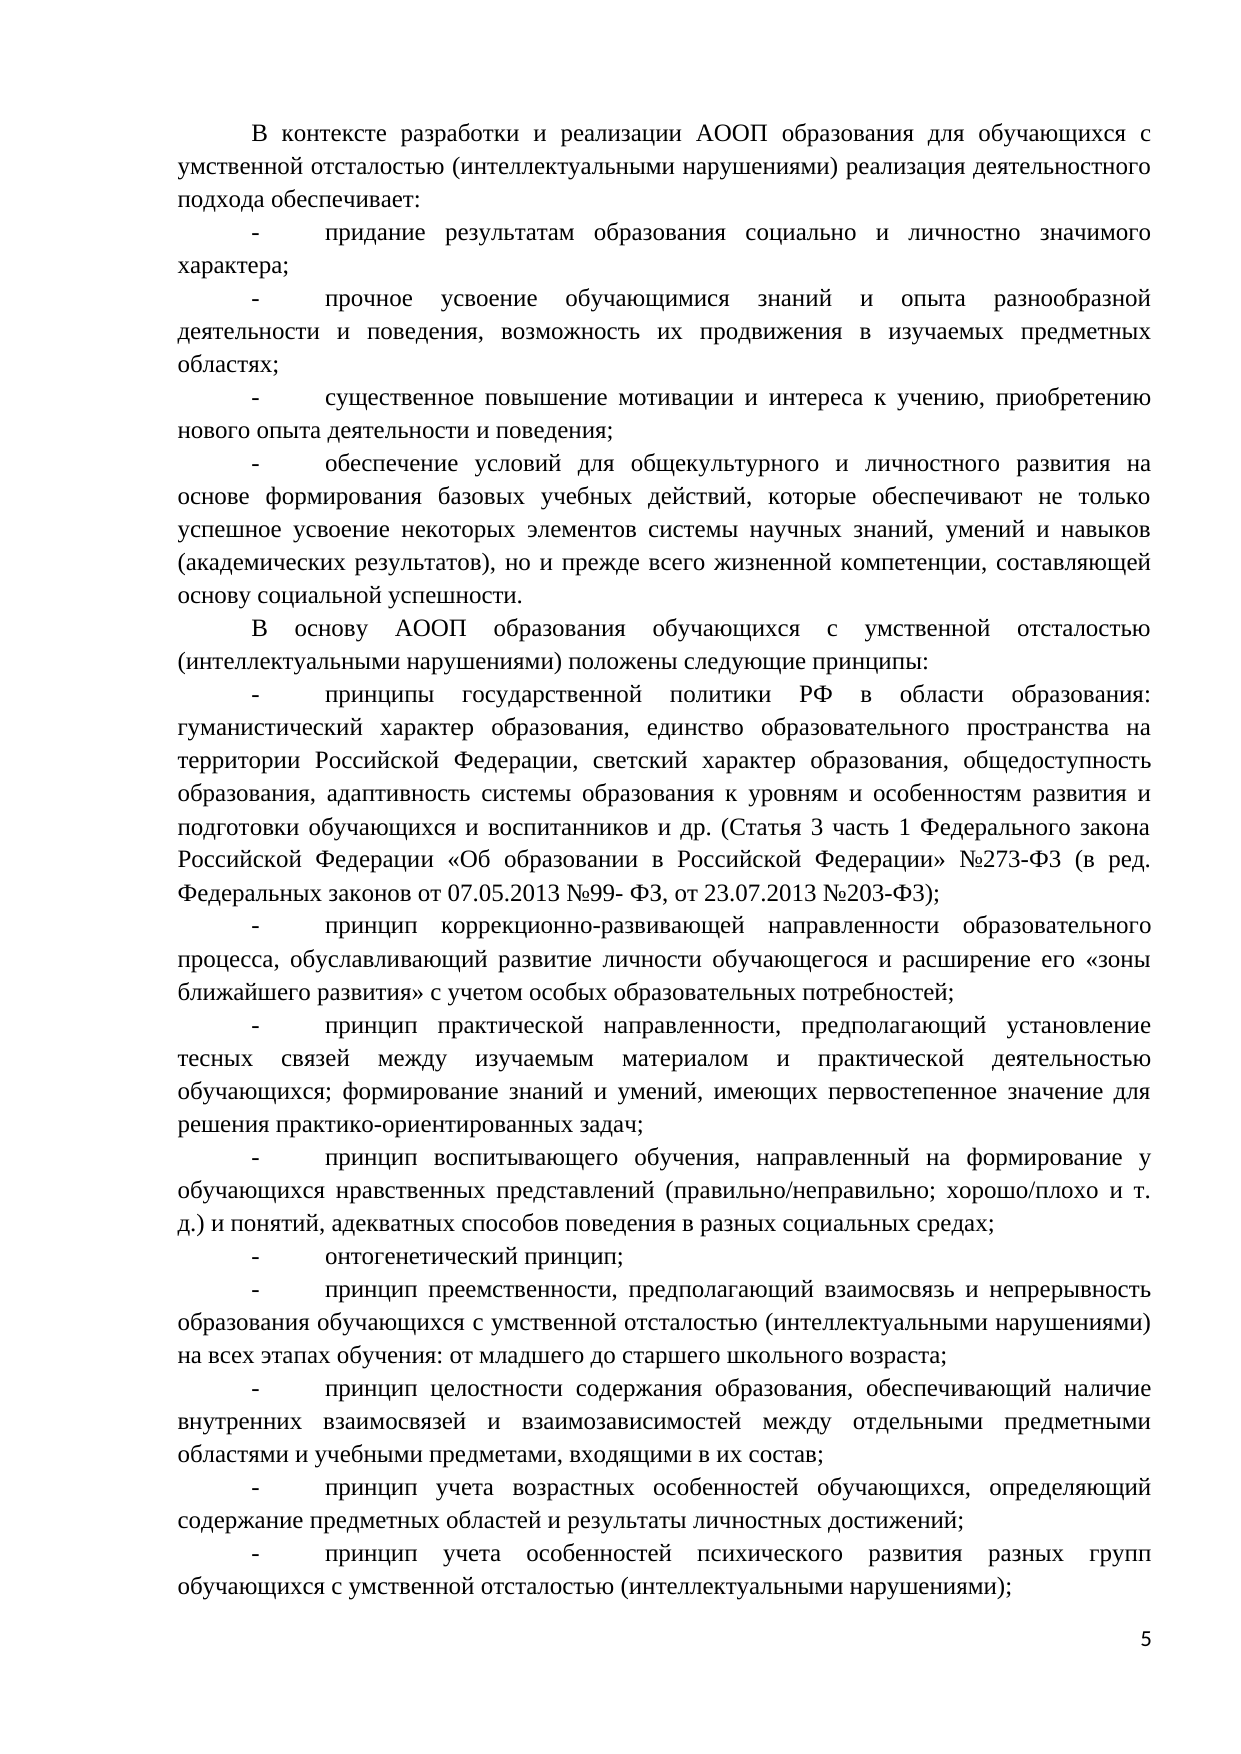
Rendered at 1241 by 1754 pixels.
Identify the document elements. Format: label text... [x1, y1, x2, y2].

list - обеспечение условий для общекультурного и личностного развития на основе формирования базовых учебных действий, которые обеспечивают не только успешное усвоение некоторых элементов системы научных знаний, умений и навыков (академических результатов), но и прежде всего жизненной компетенции, составляющей основу социальной успешности. [177, 448, 1152, 609]
list - принцип учета возрастных особенностей обучающихся, определяющий содержание предметных областей и результаты личностных достижений; [177, 1472, 1152, 1534]
list - прочное усвоение обучающимися знаний и опыта разнообразной деятельности и поведения, возможность их продвижения в изучаемых предметных областях; [177, 283, 1152, 378]
list В контексте разработки и реализации АООП образования для обучающихся с умственной отсталостью (интеллектуальными нарушениями) реализация деятельностного подхода обеспечивает: [177, 118, 1152, 213]
list - принципы государственной политики РФ в области образования: гуманистический характер образования, единство образовательного пространства на территории Российской Федерации, светский характер образования, общедоступность образования, адаптивность системы образования к уровням и особенностям развития и подготовки обучающихся и воспитанников и др. (Статья 3 часть 1 Федерального закона Российской Федерации «Об образовании в Российской Федерации» №273-Ф3 (в ред. Федеральных законов от 07.05.2013 №99- ФЗ, от 23.07.2013 №203-Ф3); [177, 679, 1152, 906]
list В основу АООП образования обучающихся с умственной отсталостью (интеллектуальными нарушениями) положены следующие принципы: [177, 613, 1152, 675]
list - принцип воспитывающего обучения, направленный на формирование у обучающихся нравственных представлений (правильно/неправильно; хорошо/плохо и т. д.) и понятий, адекватных способов поведения в разных социальных средах; [177, 1142, 1152, 1237]
list - принцип практической направленности, предполагающий установление тесных связей между изучаемым материалом и практической деятельностью обучающихся; формирование знаний и умений, имеющих первостепенное значение для решения практико-ориентированных задач; [177, 1010, 1152, 1137]
list - принцип целостности содержания образования, обеспечивающий наличие внутренних взаимосвязей и взаимозависимостей между отдельными предметными областями и учебными предметами, входящими в их состав; [177, 1373, 1152, 1468]
list - принцип учета особенностей психического развития разных групп обучающихся с умственной отсталостью (интеллектуальными нарушениями); [177, 1538, 1152, 1600]
list - существенное повышение мотивации и интереса к учению, приобретению нового опыта деятельности и поведения; [177, 382, 1152, 444]
list - принцип преемственности, предполагающий взаимосвязь и непрерывность образования обучающихся с умственной отсталостью (интеллектуальными нарушениями) на всех этапах обучения: от младшего до старшего школьного возраста; [177, 1274, 1152, 1369]
list - принцип коррекционно-развивающей направленности образовательного процесса, обуславливающий развитие личности обучающегося и расширение его «зоны ближайшего развития» с учетом особых образовательных потребностей; [177, 911, 1152, 1005]
list - придание результатам образования социально и личностно значимого характера; [177, 217, 1152, 279]
list - онтогенетический принцип; [177, 1241, 1152, 1269]
